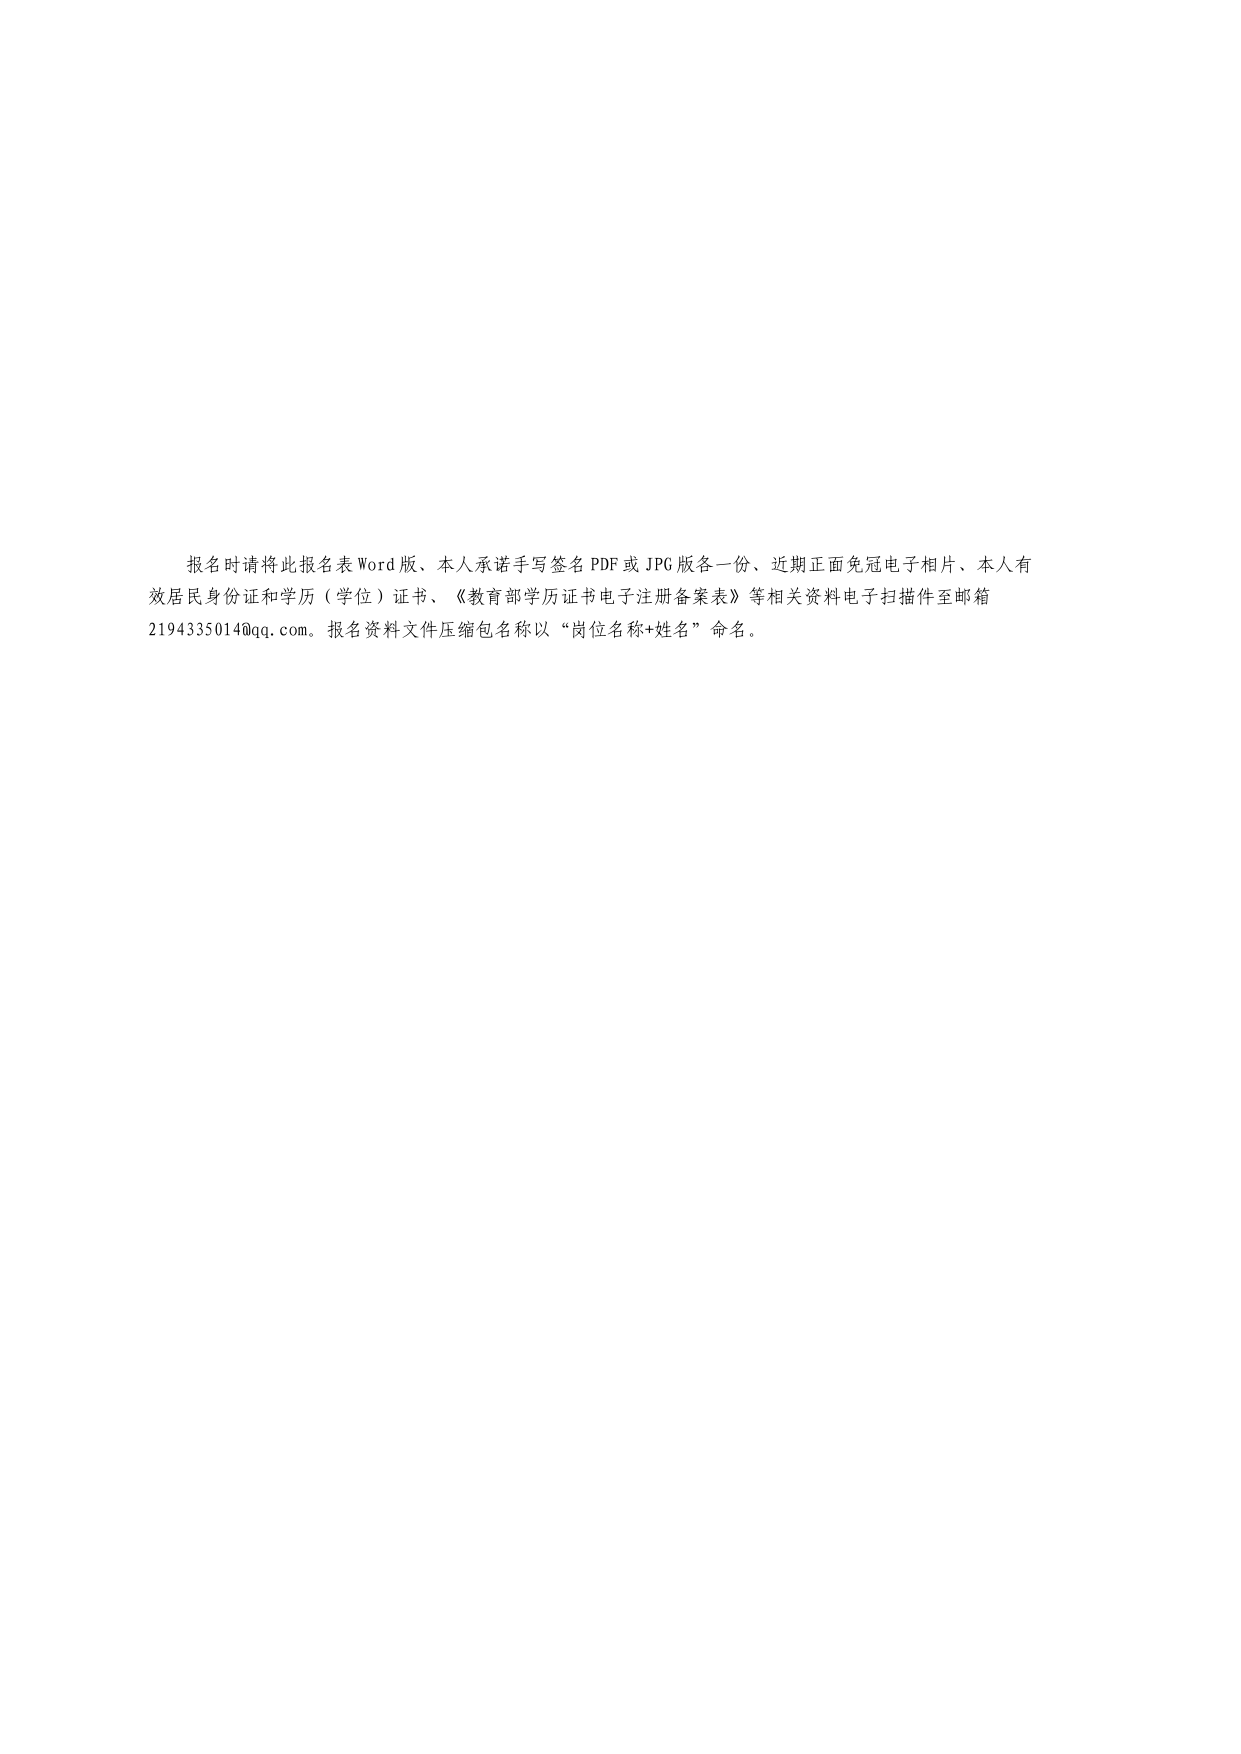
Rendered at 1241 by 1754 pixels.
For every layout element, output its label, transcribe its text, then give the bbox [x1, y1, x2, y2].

text 报名时请将此报名表Word版、本人承诺手写签名PDF或JPG版各一份、近期正面免冠电子相片、本人有效居民身份证和学历（学位）证书、《教育部学历证书电子注册备案表》等相关资料电子扫描件至邮箱2194335014@qq.com。报名资料文件压缩包名称以“岗位名称+姓名”命名。 [148, 547, 1034, 645]
